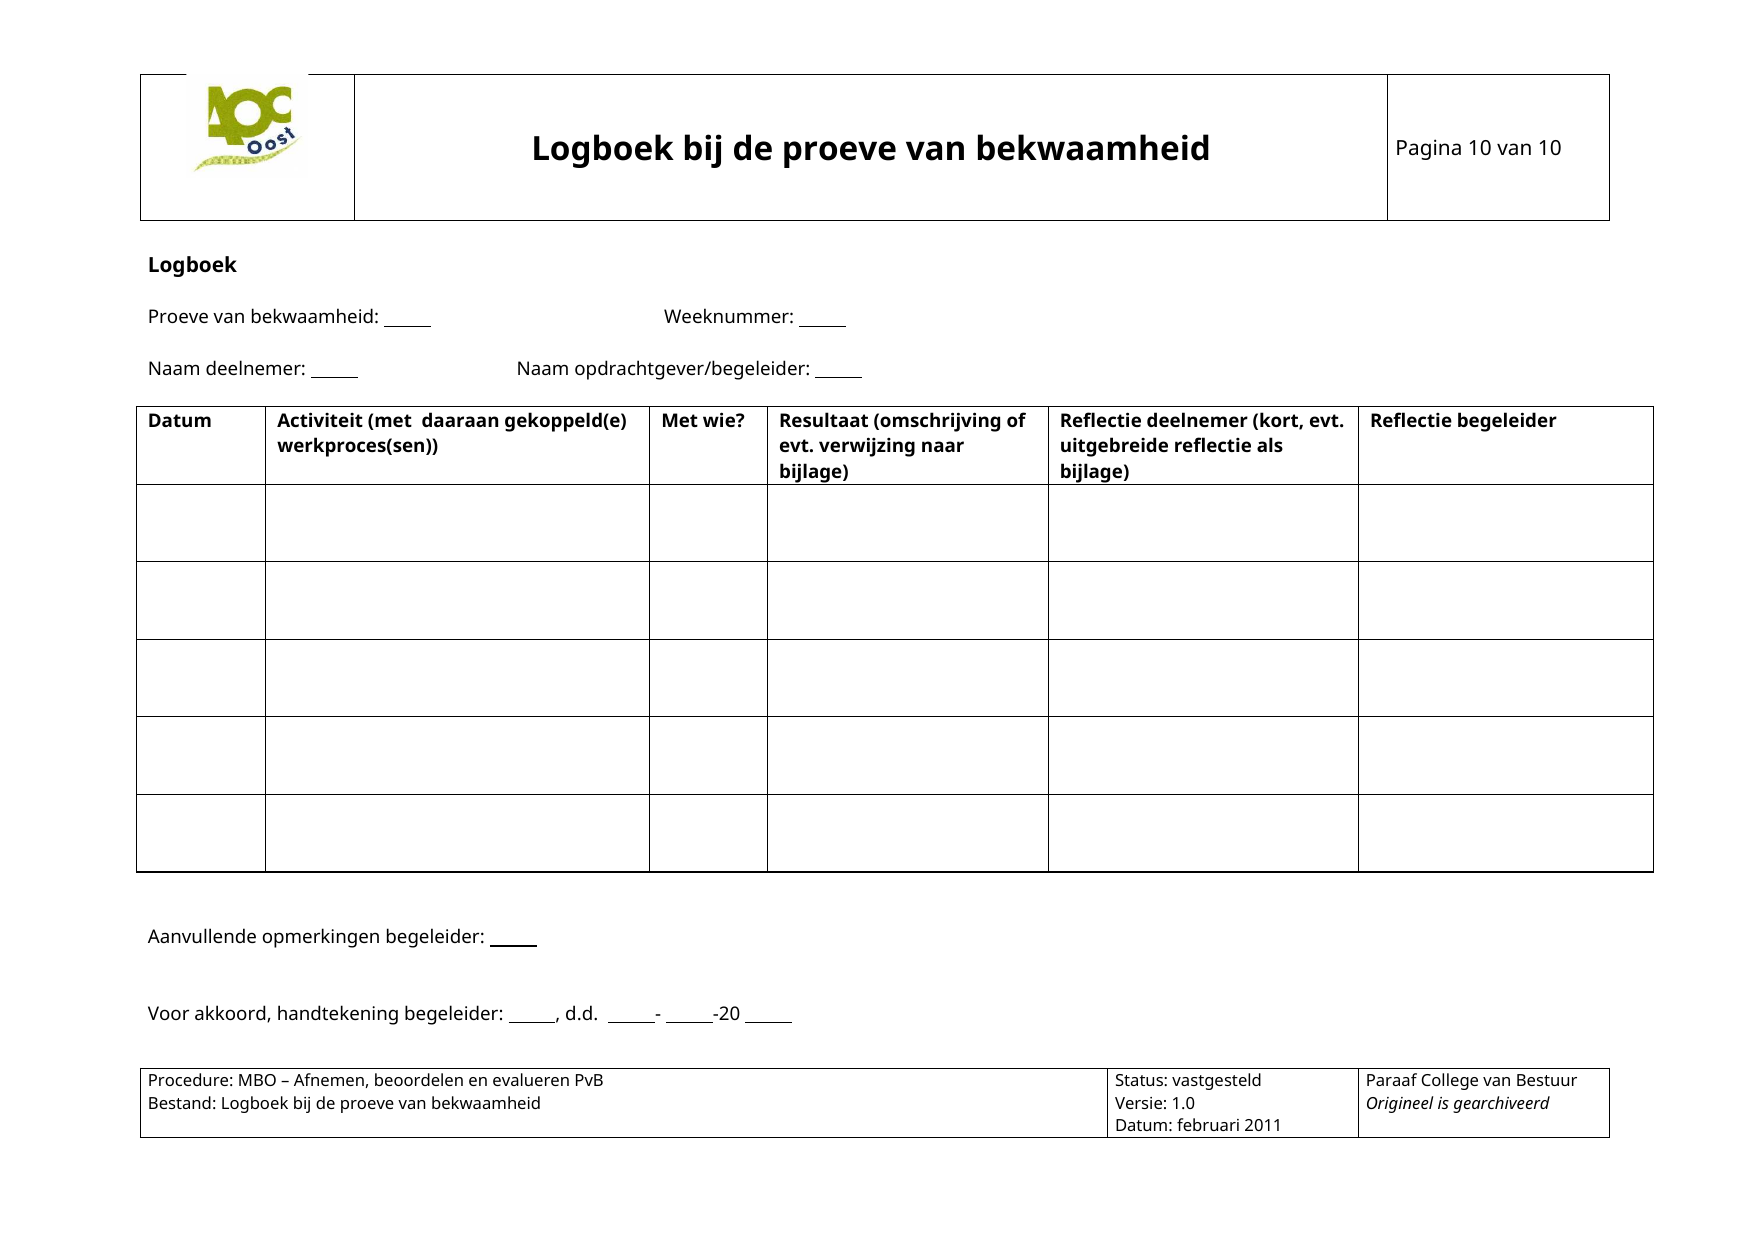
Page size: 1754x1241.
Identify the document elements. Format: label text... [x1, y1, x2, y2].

table_header Datum [137, 407, 265, 483]
table_cell [1049, 717, 1358, 794]
table_cell [1049, 795, 1358, 871]
table_cell [1359, 640, 1653, 716]
table_cell [768, 795, 1048, 871]
table_cell [650, 485, 767, 561]
table_cell [266, 640, 649, 716]
table_cell [137, 795, 265, 871]
table_cell [1049, 640, 1358, 716]
table_cell [266, 717, 649, 794]
table_cell [768, 562, 1048, 639]
table_cell [650, 717, 767, 794]
table_cell [266, 485, 649, 561]
table_cell [650, 795, 767, 871]
text Logboek [148, 250, 1606, 278]
table_header Activiteit (met daaraan gekoppeld(e) werkproces(sen)) [266, 407, 649, 483]
text Proeve van bekwaamheid: Weeknummer: [148, 304, 1606, 329]
table_cell [266, 795, 649, 871]
table_cell [768, 640, 1048, 716]
table_cell [768, 485, 1048, 561]
table_cell [1049, 485, 1358, 561]
table_cell [1359, 795, 1653, 871]
table_header Reflectie deelnemer (kort, evt. uitgebreide reflectie als bijlage) [1049, 407, 1358, 483]
table_cell [650, 562, 767, 639]
table_cell [137, 562, 265, 639]
text Voor akkoord, handtekening begeleider: , d.d. - -20 [148, 1000, 1606, 1026]
text Naam deelnemer: Naam opdrachtgever/begeleider: [148, 355, 1606, 380]
table_cell [768, 717, 1048, 794]
picture [186, 74, 309, 178]
table_header Resultaat (omschrijving of evt. verwijzing naar bijlage) [768, 407, 1048, 483]
text Aanvullende opmerkingen begeleider: [148, 923, 1606, 949]
table_cell [1359, 562, 1653, 639]
table_cell [137, 717, 265, 794]
table_cell [1359, 485, 1653, 561]
table_header Reflectie begeleider [1359, 407, 1653, 483]
table_cell [137, 485, 265, 561]
table_cell [1359, 717, 1653, 794]
table_cell [266, 562, 649, 639]
table_cell [137, 640, 265, 716]
table_header Met wie? [650, 407, 767, 483]
table_cell [650, 640, 767, 716]
table_cell [1049, 562, 1358, 639]
